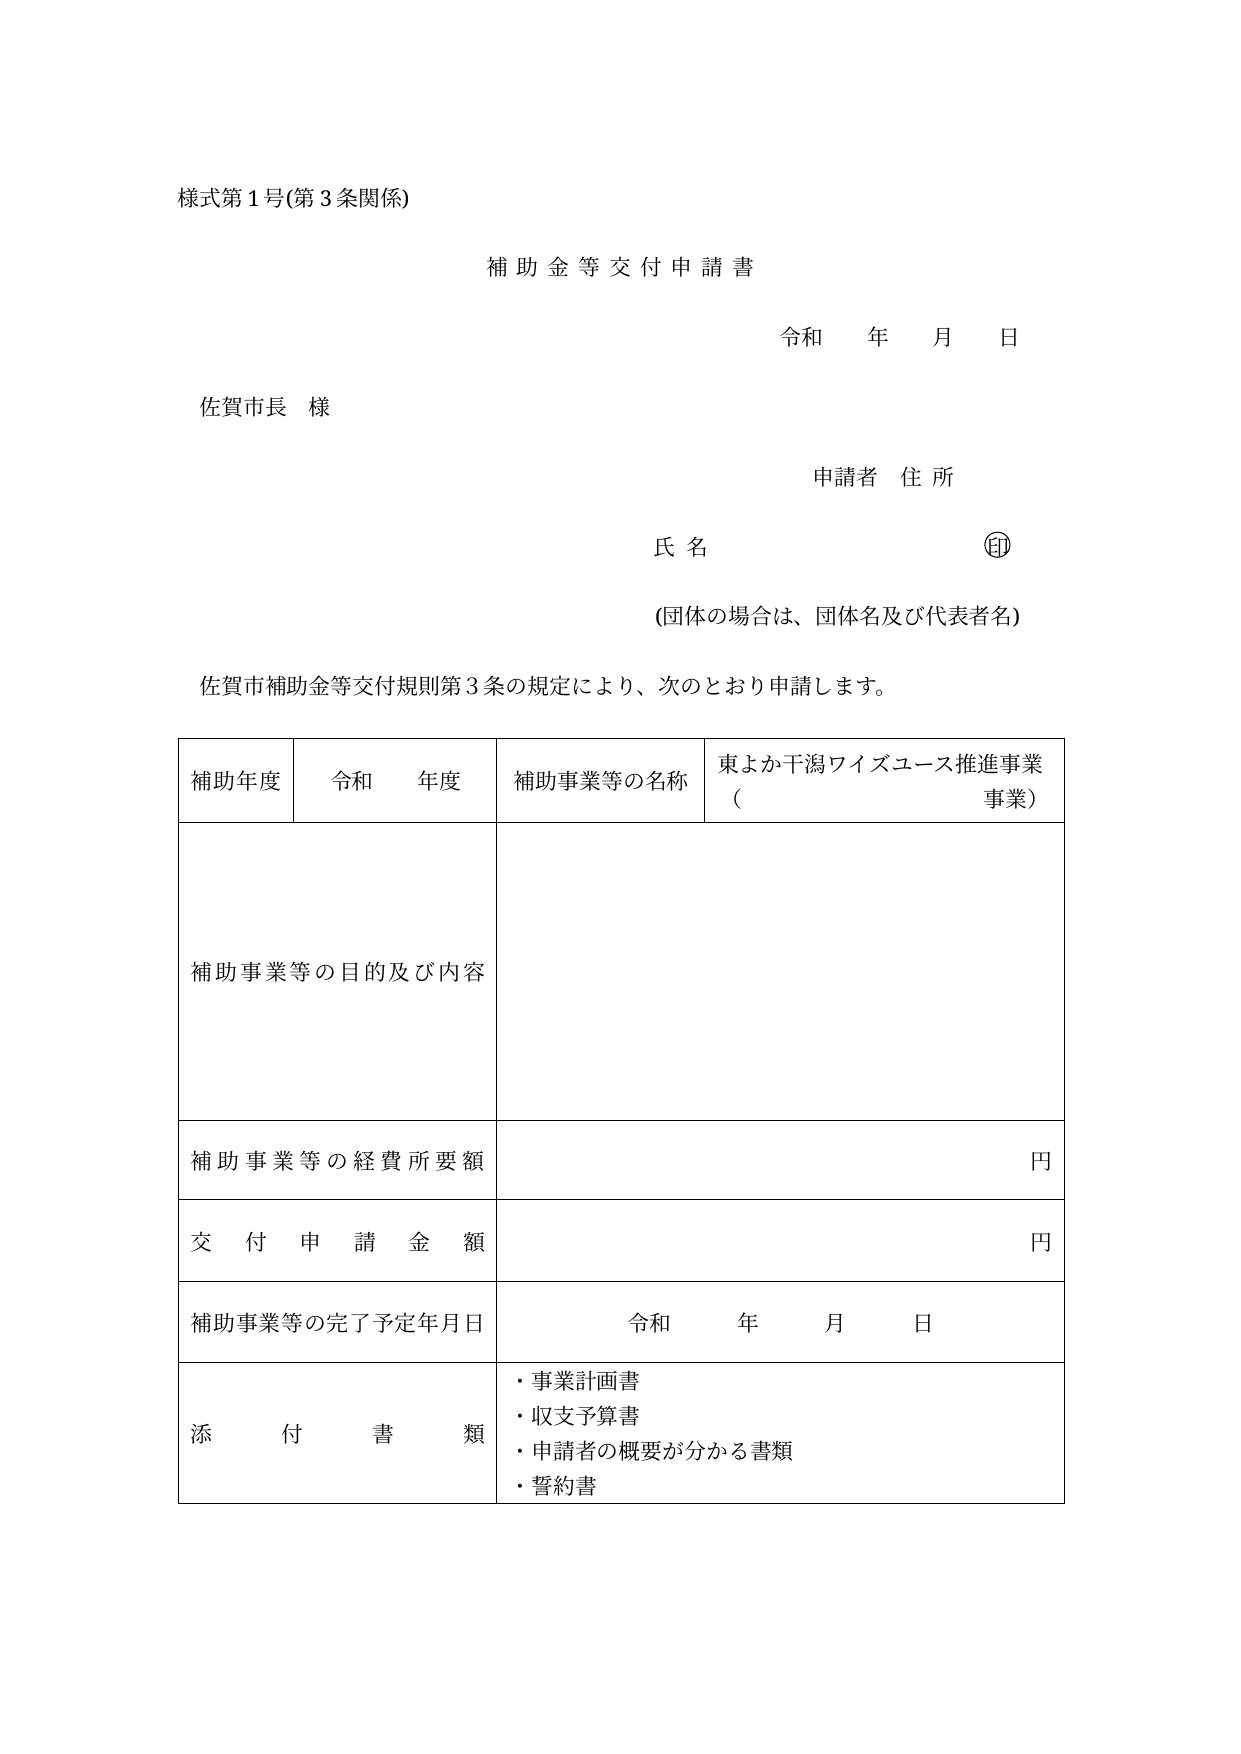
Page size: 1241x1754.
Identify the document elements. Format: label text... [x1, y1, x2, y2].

table_header 令和 年度 [294, 739, 496, 822]
table_cell 交付申請金額 [179, 1200, 496, 1281]
table_cell 令和 年 月 日 [497, 1282, 1064, 1362]
text 令和 年 月 日 [177, 319, 1020, 353]
text 申請者 住所 [177, 458, 954, 493]
table_cell 補助事業等の経費所要額 [179, 1121, 496, 1199]
table_cell [497, 823, 1064, 1120]
text (団体の場合は、団体名及び代表者名) [177, 598, 1020, 633]
text 佐賀市長 様 [177, 388, 1063, 423]
text 様式第1号(第3条関係) [177, 179, 1063, 214]
table_header 補助年度 [179, 739, 293, 822]
table_header 東よか干潟ワイズユース推進事業 （ 事業） [705, 739, 1064, 822]
text 氏名 印 [177, 528, 1009, 563]
table_cell 補助事業等の完了予定年月日 [179, 1282, 496, 1362]
table_cell 添付書類 [179, 1363, 496, 1502]
table_cell 円 [497, 1121, 1064, 1199]
table_cell 補助事業等の目的及び内容 [179, 823, 496, 1120]
text 佐賀市補助金等交付規則第３条の規定により、次のとおり申請します。 [177, 668, 1063, 702]
table_header 補助事業等の名称 [497, 739, 704, 822]
text 補助金等交付申請書 [177, 249, 1063, 284]
table_cell 円 [497, 1200, 1064, 1281]
table_cell ・事業計画書 ・収支予算書 ・申請者の概要が分かる書類 ・誓約書 [497, 1363, 1064, 1502]
